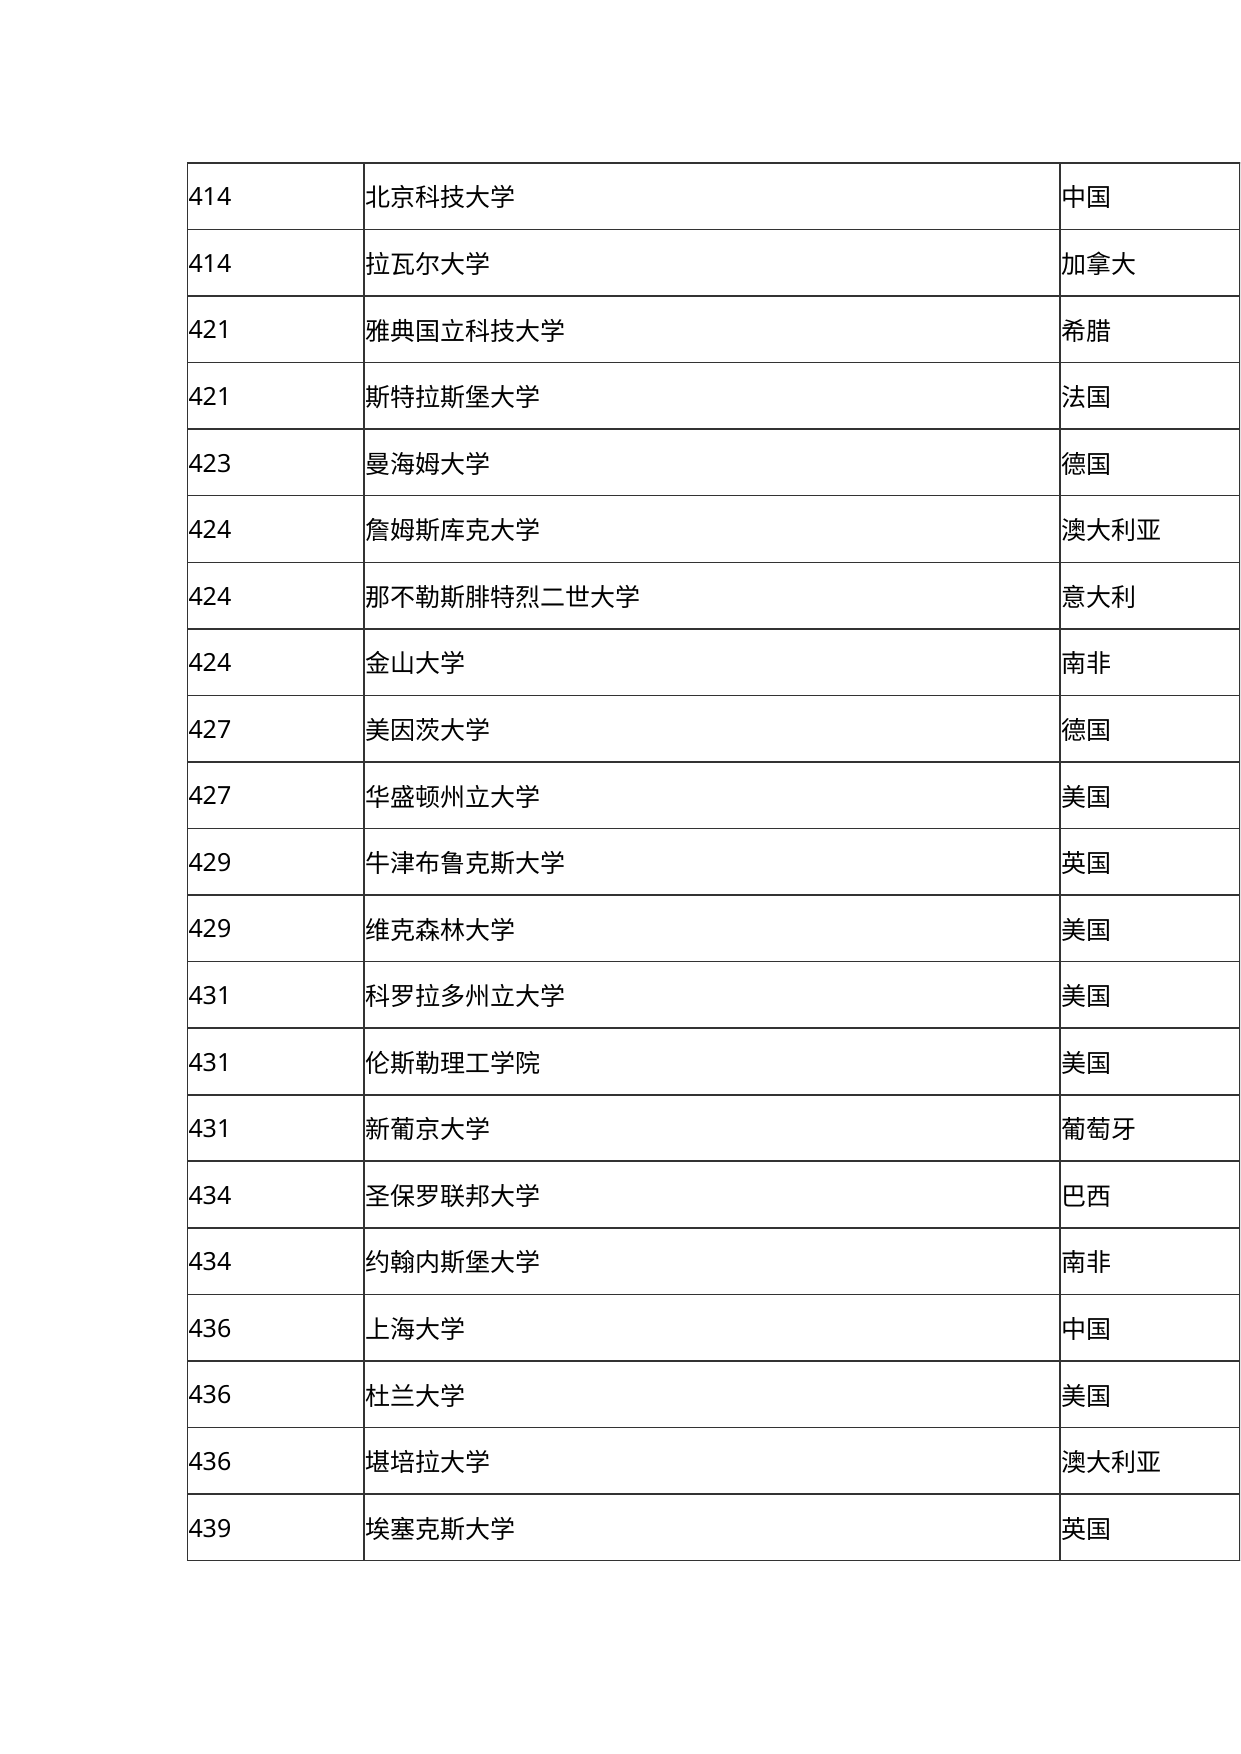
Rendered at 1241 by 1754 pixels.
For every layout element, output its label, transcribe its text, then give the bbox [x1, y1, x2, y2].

table_cell 斯特拉斯堡大学 [365, 363, 1059, 428]
table_cell 葡萄牙 [1061, 1096, 1239, 1160]
table_cell 美国 [1061, 962, 1239, 1027]
table_cell 那不勒斯腓特烈二世大学 [365, 563, 1059, 628]
table_cell 澳大利亚 [1061, 1428, 1239, 1493]
table_cell 澳大利亚 [1061, 496, 1239, 561]
table_cell 美国 [1061, 763, 1239, 828]
table_cell 美国 [1061, 1362, 1239, 1427]
table_cell 421 [188, 363, 363, 428]
table_cell 德国 [1061, 696, 1239, 761]
table_cell 北京科技大学 [365, 164, 1059, 228]
table_cell 维克森林大学 [365, 896, 1059, 961]
table_cell 美国 [1061, 896, 1239, 961]
table_cell 美国 [1061, 1029, 1239, 1094]
table_cell 加拿大 [1061, 230, 1239, 295]
table_cell 423 [188, 430, 363, 495]
table_cell 429 [188, 829, 363, 894]
table_cell 詹姆斯库克大学 [365, 496, 1059, 561]
table_cell 434 [188, 1229, 363, 1293]
table_cell 巴西 [1061, 1162, 1239, 1227]
table_cell 439 [188, 1495, 363, 1560]
table_cell 434 [188, 1162, 363, 1227]
table_cell 金山大学 [365, 630, 1059, 694]
table_cell 曼海姆大学 [365, 430, 1059, 495]
table_cell 德国 [1061, 430, 1239, 495]
table_cell 科罗拉多州立大学 [365, 962, 1059, 1027]
table_cell 中国 [1061, 1295, 1239, 1360]
table_cell 圣保罗联邦大学 [365, 1162, 1059, 1227]
table_cell 杜兰大学 [365, 1362, 1059, 1427]
table_cell 埃塞克斯大学 [365, 1495, 1059, 1560]
table_cell 436 [188, 1362, 363, 1427]
table_cell 431 [188, 1096, 363, 1160]
table_cell 431 [188, 962, 363, 1027]
table_cell 424 [188, 630, 363, 694]
table_cell 美因茨大学 [365, 696, 1059, 761]
table_cell 堪培拉大学 [365, 1428, 1059, 1493]
table_cell 414 [188, 230, 363, 295]
table_cell 南非 [1061, 630, 1239, 694]
table_cell 约翰内斯堡大学 [365, 1229, 1059, 1293]
table_cell 法国 [1061, 363, 1239, 428]
table_cell 421 [188, 297, 363, 362]
table_cell 427 [188, 763, 363, 828]
table_cell 427 [188, 696, 363, 761]
table_cell 中国 [1061, 164, 1239, 228]
table_cell 英国 [1061, 829, 1239, 894]
table_cell 424 [188, 563, 363, 628]
table_cell 429 [188, 896, 363, 961]
table_cell 意大利 [1061, 563, 1239, 628]
table_cell 新葡京大学 [365, 1096, 1059, 1160]
table_cell 华盛顿州立大学 [365, 763, 1059, 828]
table_cell 希腊 [1061, 297, 1239, 362]
table_cell 436 [188, 1428, 363, 1493]
table_cell 424 [188, 496, 363, 561]
table_cell 上海大学 [365, 1295, 1059, 1360]
table_cell 414 [188, 164, 363, 228]
table_cell 南非 [1061, 1229, 1239, 1293]
table_cell 雅典国立科技大学 [365, 297, 1059, 362]
table_cell 431 [188, 1029, 363, 1094]
table_cell 伦斯勒理工学院 [365, 1029, 1059, 1094]
table_cell 拉瓦尔大学 [365, 230, 1059, 295]
table_cell 英国 [1061, 1495, 1239, 1560]
table_cell 牛津布鲁克斯大学 [365, 829, 1059, 894]
table_cell 436 [188, 1295, 363, 1360]
